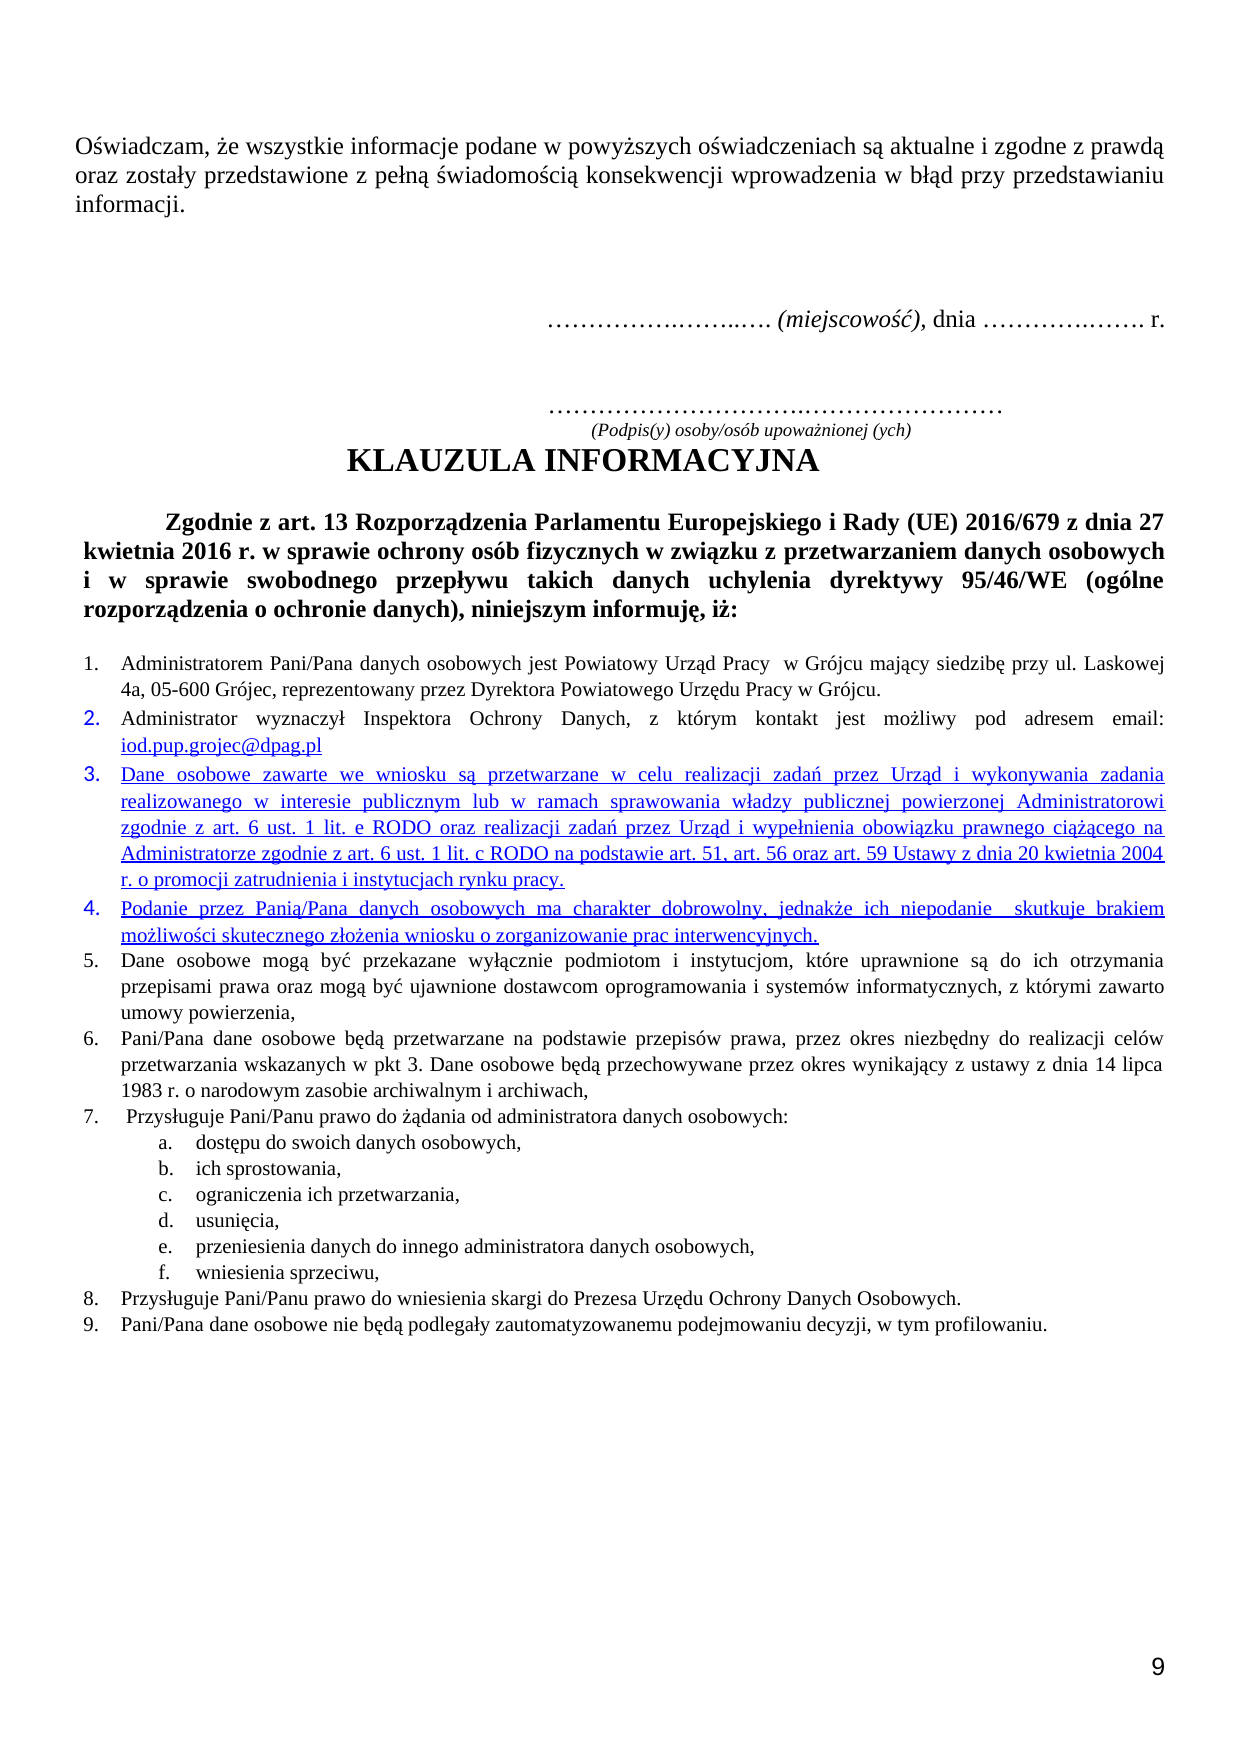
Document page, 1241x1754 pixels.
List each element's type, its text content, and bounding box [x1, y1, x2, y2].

list Przysługuje Pani/Panu prawo do żądania od administratora danych osobowych: [83, 1104, 1165, 1128]
text Zgodnie z art. 13 Rozporządzenia Parlamentu Europejskiego i Rady (UE) 2016/679 z dnia 27 kwietnia 2016 r. w sprawie ochrony osób fizycznych w związku z przetwarzaniem danych osobowych i w sprawie swobodnego przepływu takich danych uchylenia dyrektywy 95/46/WE (ogólne rozporządzenia o ochronie danych), niniejszym informuję, iż: [83, 507, 1165, 622]
list Podanie przez Panią/Pana danych osobowych ma charakter dobrowolny, jednakże ich niepodanie skutkuje brakiem możliwości skutecznego złożenia wniosku o zorganizowanie prac interwencyjnych. [83, 893, 1165, 947]
list Przysługuje Pani/Panu prawo do wniesienia skargi do Prezesa Urzędu Ochrony Danych Osobowych. [83, 1286, 1165, 1310]
text (Podpis(y) osoby/osób upoważnionej (ych) [407, 419, 1165, 440]
list Administrator wyznaczył Inspektora Ochrony Danych, z którym kontakt jest możliwy pod adresem email: iod.pup.grojec@dpag.pl [83, 703, 1165, 757]
list Administratorem Pani/Pana danych osobowych jest Powiatowy Urząd Pracy w Grójcu mający siedzibę przy ul. Laskowej 4a, 05-600 Grójec, reprezentowany przez Dyrektora Powiatowego Urzędu Pracy w Grójcu. [83, 651, 1165, 701]
list ograniczenia ich przetwarzania, [158, 1182, 1165, 1206]
list dostępu do swoich danych osobowych, [158, 1130, 1165, 1154]
text …………….……..…. (miejscowość), dnia ………….……. r. [75, 304, 1165, 333]
list usunięcia, [158, 1208, 1165, 1232]
list wniesienia sprzeciwu, [158, 1260, 1165, 1284]
list Dane osobowe mogą być przekazane wyłącznie podmiotom i instytucjom, które uprawnione są do ich otrzymania przepisami prawa oraz mogą być ujawnione dostawcom oprogramowania i systemów informatycznych, z którymi zawarto umowy powierzenia, [83, 948, 1165, 1024]
list Pani/Pana dane osobowe nie będą podlegały zautomatyzowanemu podejmowaniu decyzji, w tym profilowaniu. [83, 1312, 1165, 1336]
list ich sprostowania, [158, 1156, 1165, 1180]
text ………………………….…………………… [347, 361, 1165, 419]
list Dane osobowe zawarte we wniosku są przetwarzane w celu realizacji zadań przez Urząd i wykonywania zadania realizowanego w interesie publicznym lub w ramach sprawowania władzy publicznej powierzonej Administratorowi zgodnie z art. 6 ust. 1 lit. e RODO oraz realizacji zadań przez Urząd i wypełnienia obowiązku prawnego ciążącego na Administratorze zgodnie z art. 6 ust. 1 lit. c RODO na podstawie art. 51, art. 56 oraz art. 59 Ustawy z dnia 20 kwietnia 2004 r. o promocji zatrudnienia i instytucjach rynku pracy. [83, 759, 1165, 891]
text KLAUZULA INFORMACYJNA [1, 440, 1165, 479]
list przeniesienia danych do innego administratora danych osobowych, [158, 1234, 1165, 1258]
text Oświadczam, że wszystkie informacje podane w powyższych oświadczeniach są aktualne i zgodne z prawdą oraz zostały przedstawione z pełną świadomością konsekwencji wprowadzenia w błąd przy przedstawianiu informacji. [75, 131, 1165, 218]
list Pani/Pana dane osobowe będą przetwarzane na podstawie przepisów prawa, przez okres niezbędny do realizacji celów przetwarzania wskazanych w pkt 3. Dane osobowe będą przechowywane przez okres wynikający z ustawy z dnia 14 lipca 1983 r. o narodowym zasobie archiwalnym i archiwach, [83, 1026, 1165, 1102]
